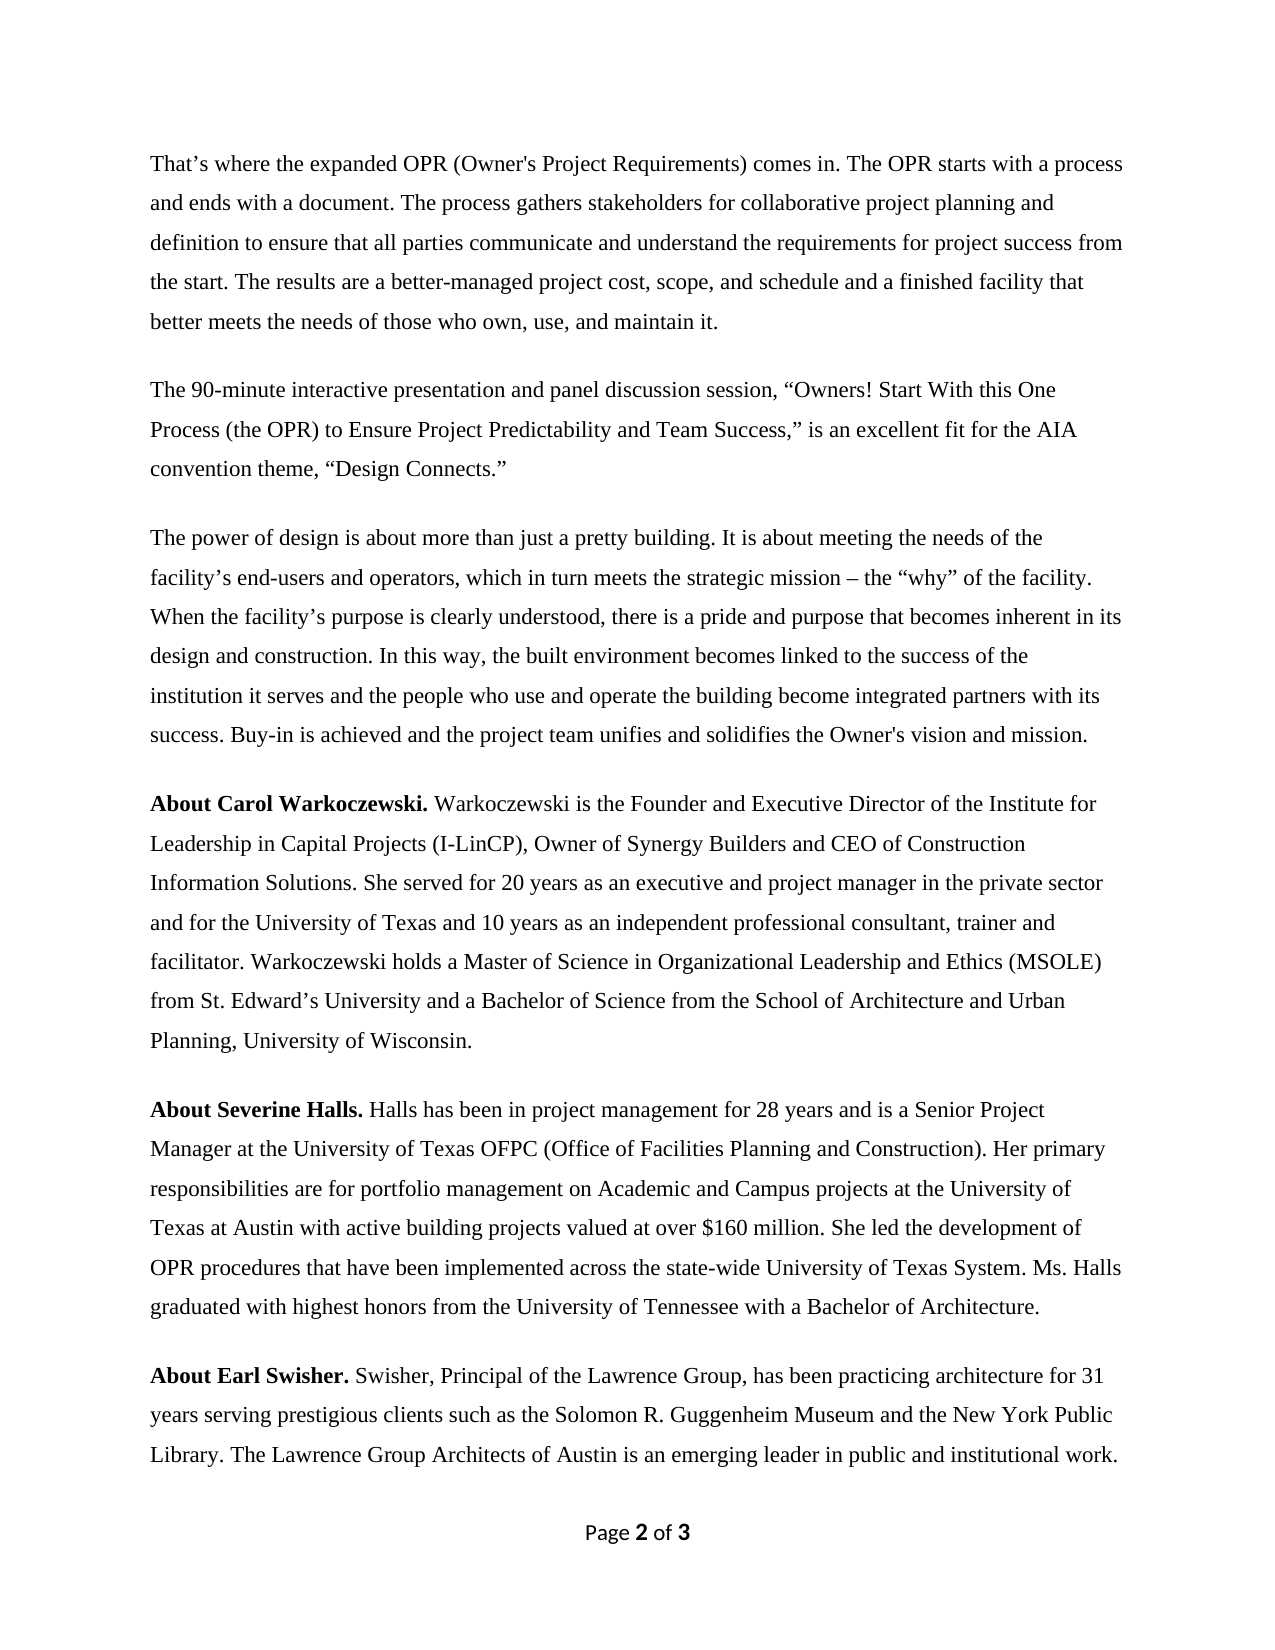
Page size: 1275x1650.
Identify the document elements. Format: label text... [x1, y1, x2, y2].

text That’s where the expanded OPR (Owner's Project Requirements) comes in. The OPR starts with a process and ends with a document. The process gathers stakeholders for collaborative project planning and definition to ensure that all parties communicate and understand the requirements for project success from the start. The results are a better-managed project cost, scope, and schedule and a finished facility that better meets the needs of those who own, use, and maintain it. [150, 150, 1125, 334]
text About Carol Warkoczewski. Warkoczewski is the Founder and Executive Director of the Institute for Leadership in Capital Projects (I-LinCP), Owner of Synergy Builders and CEO of Construction Information Solutions. She served for 20 years as an executive and project manager in the private sector and for the University of Texas and 10 years as an independent professional consultant, trainer and facilitator. Warkoczewski holds a Master of Science in Organizational Leadership and Ethics (MSOLE) from St. Edward’s University and a Bachelor of Science from the School of Architecture and Urban Planning, University of Wisconsin. [150, 790, 1125, 1053]
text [150, 1362, 1125, 1467]
text The power of design is about more than just a pretty building. It is about meeting the needs of the facility’s end-users and operators, which in turn meets the strategic mission – the “why” of the facility. When the facility’s purpose is clearly understood, there is a pride and purpose that becomes inherent in its design and construction. In this way, the built environment becomes linked to the success of the institution it serves and the people who use and operate the building become integrated partners with its success. Buy-in is achieved and the project team unifies and solidifies the Owner's vision and mission. [150, 524, 1125, 748]
text The 90-minute interactive presentation and panel discussion session, “Owners! Start With this One Process (the OPR) to Ensure Project Predictability and Team Success,” is an excellent fit for the AIA convention theme, “Design Connects.” [150, 377, 1125, 482]
text About Severine Halls. Halls has been in project management for 28 years and is a Senior Project Manager at the University of Texas OFPC (Office of Facilities Planning and Construction). Her primary responsibilities are for portfolio management on Academic and Campus projects at the University of Texas at Austin with active building projects valued at over $160 million. She led the development of OPR procedures that have been implemented across the state-wide University of Texas System. Ms. Halls graduated with highest honors from the University of Tennessee with a Bachelor of Architecture. [150, 1096, 1125, 1319]
